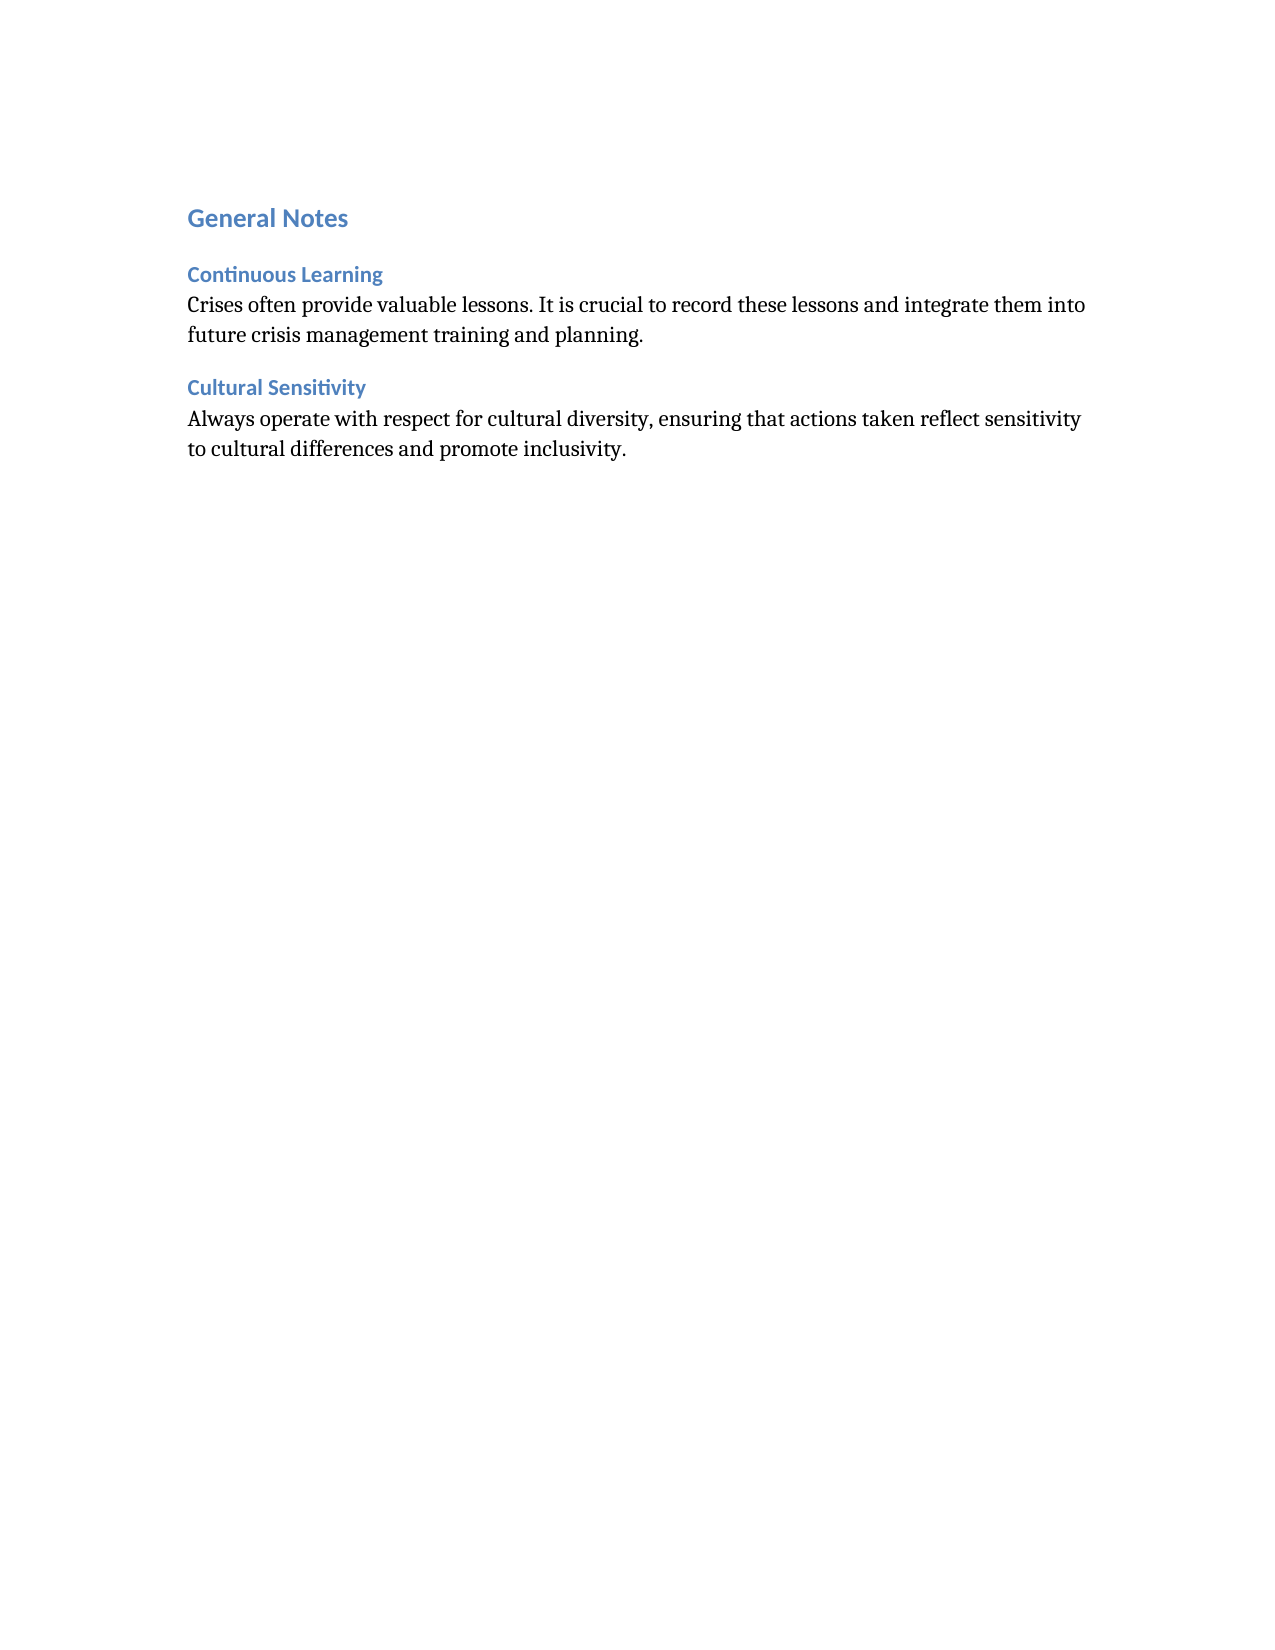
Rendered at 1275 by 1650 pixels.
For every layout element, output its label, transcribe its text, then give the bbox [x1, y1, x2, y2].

text Crises often provide valuable lessons. It is crucial to record these lessons and integrate them into future crisis management training and planning. [187, 292, 1087, 348]
subtitle Cultural Sensitivity [187, 373, 1087, 401]
subtitle Continuous Learning [187, 260, 1087, 288]
subtitle General Notes [187, 201, 1087, 234]
text Always operate with respect for cultural diversity, ensuring that actions taken reflect sensitivity to cultural differences and promote inclusivity. [187, 405, 1087, 462]
